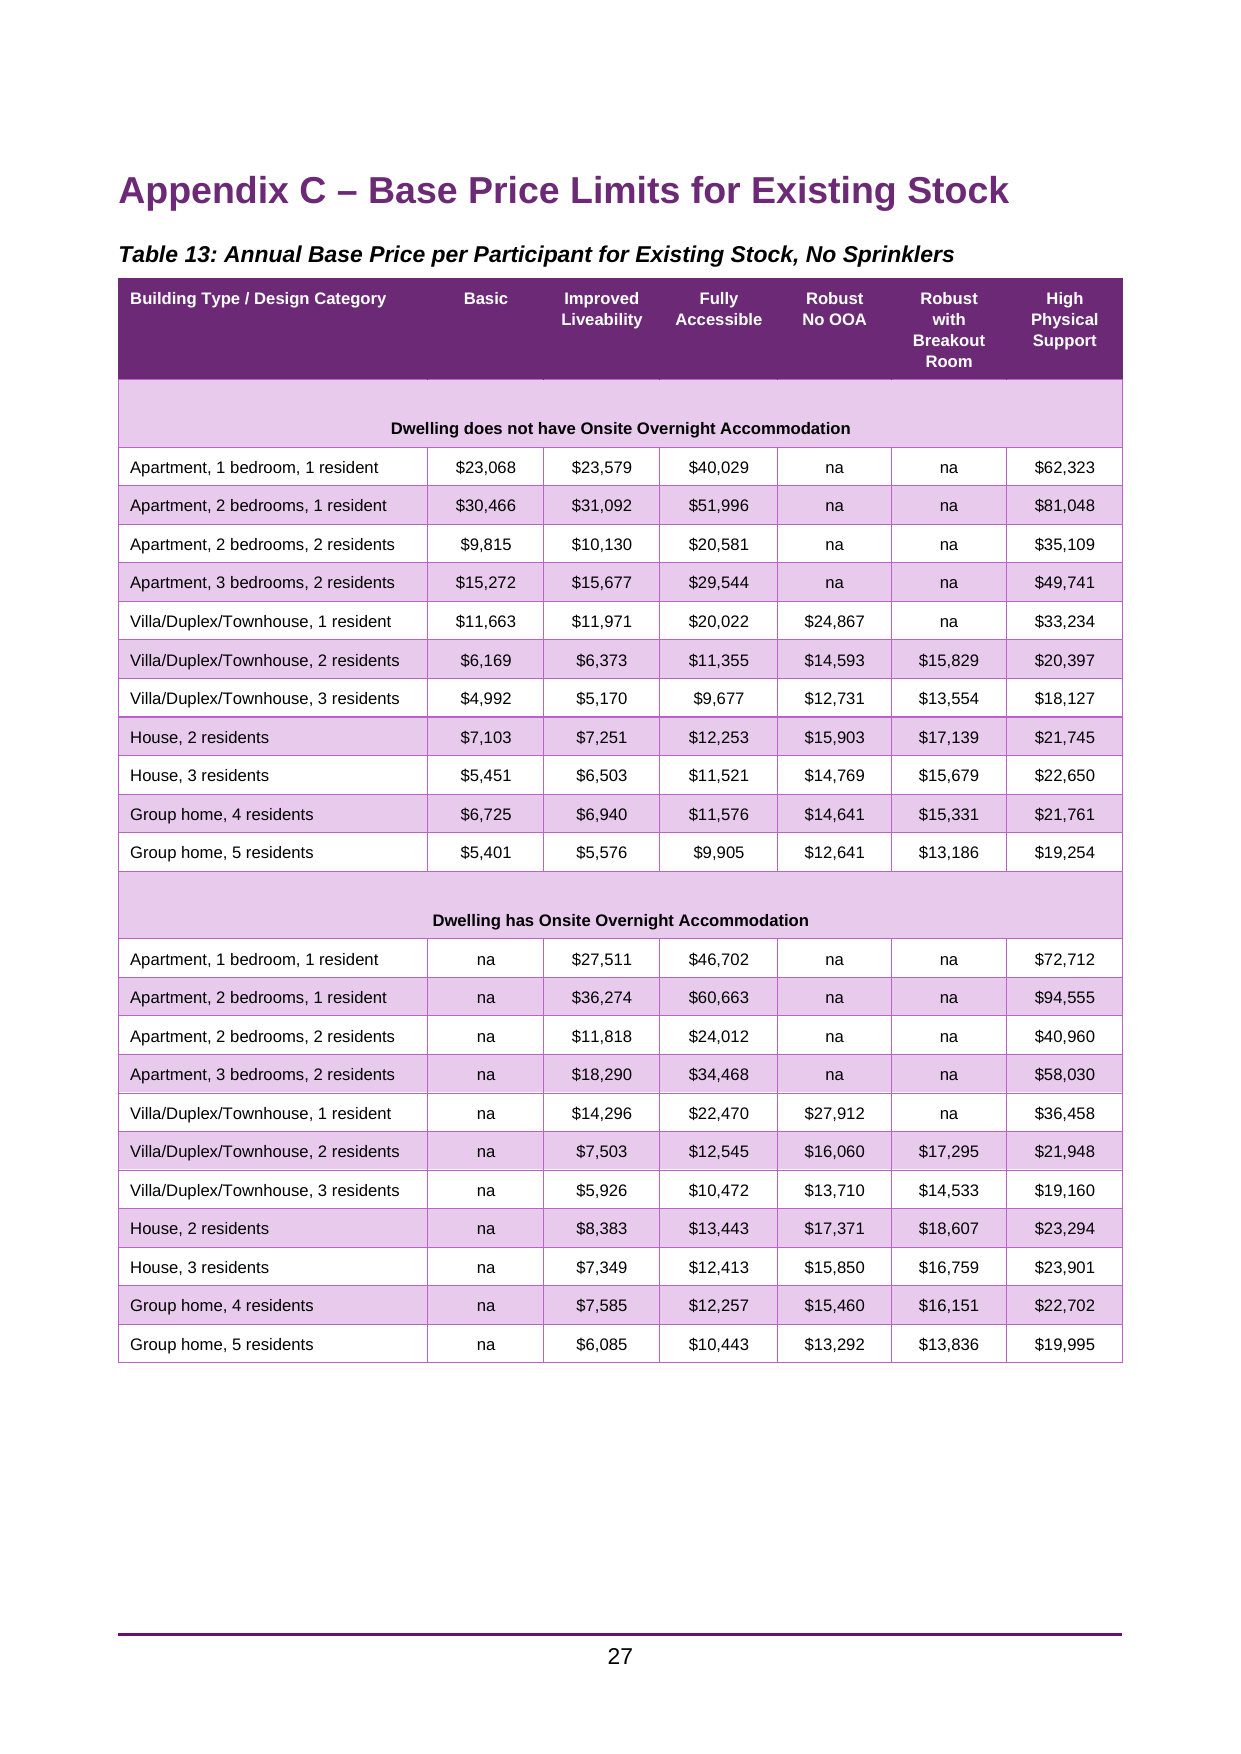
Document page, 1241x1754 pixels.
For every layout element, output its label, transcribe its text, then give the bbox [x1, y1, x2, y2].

table_cell na [428, 1132, 543, 1169]
table_cell $22,470 [660, 1094, 777, 1131]
table_cell $72,712 [1007, 939, 1122, 977]
table_cell $34,468 [660, 1055, 777, 1092]
table_cell $15,272 [428, 563, 543, 601]
table_cell $40,029 [660, 448, 777, 485]
table_cell $12,413 [660, 1248, 777, 1285]
table_cell $21,948 [1007, 1132, 1122, 1169]
text Table 13: Annual Base Price per Participant for Existing Stock, No Sprinklers [118, 236, 1122, 267]
table_cell House, 2 residents [119, 1209, 427, 1247]
table_header Robust with Breakout Room [892, 279, 1006, 379]
table_cell House, 3 residents [119, 756, 427, 793]
table_cell $7,251 [544, 718, 659, 755]
table_cell na [428, 1209, 543, 1247]
table_cell $12,253 [660, 718, 777, 755]
table_cell $6,169 [428, 640, 543, 678]
table_cell Villa/Duplex/Townhouse, 3 residents [119, 679, 427, 716]
table_cell $11,818 [544, 1016, 659, 1054]
table_cell $27,511 [544, 939, 659, 977]
table_cell $6,085 [544, 1325, 659, 1362]
table_cell na [778, 1055, 891, 1092]
table_cell $10,472 [660, 1171, 777, 1208]
table_cell $58,030 [1007, 1055, 1122, 1092]
table_cell $29,544 [660, 563, 777, 601]
table_cell Villa/Duplex/Townhouse, 2 residents [119, 1132, 427, 1169]
table_cell $7,585 [544, 1286, 659, 1324]
table_cell $81,048 [1007, 486, 1122, 524]
table_cell $12,641 [778, 833, 891, 871]
table_cell na [428, 1325, 543, 1362]
table_cell $11,521 [660, 756, 777, 793]
table_cell $14,296 [544, 1094, 659, 1131]
table_cell Villa/Duplex/Townhouse, 1 resident [119, 602, 427, 639]
table_cell $24,012 [660, 1016, 777, 1054]
table_cell Villa/Duplex/Townhouse, 1 resident [119, 1094, 427, 1131]
table_cell na [428, 939, 543, 977]
table_cell Apartment, 2 bedrooms, 1 resident [119, 486, 427, 524]
table_cell na [892, 525, 1006, 562]
table_header Fully Accessible [660, 279, 777, 379]
table_cell $18,607 [892, 1209, 1006, 1247]
table_cell $36,274 [544, 978, 659, 1015]
table_cell Apartment, 3 bedrooms, 2 residents [119, 1055, 427, 1092]
table_cell $4,992 [428, 679, 543, 716]
table_cell $33,234 [1007, 602, 1122, 639]
table_cell $22,702 [1007, 1286, 1122, 1324]
table_cell $23,579 [544, 448, 659, 485]
table_cell Apartment, 1 bedroom, 1 resident [119, 448, 427, 485]
table_cell $5,926 [544, 1171, 659, 1208]
table_cell $15,679 [892, 756, 1006, 793]
table_cell $18,127 [1007, 679, 1122, 716]
table_cell na [428, 1286, 543, 1324]
table_header Robust No OOA [778, 279, 891, 379]
table_cell Apartment, 2 bedrooms, 2 residents [119, 525, 427, 562]
table_cell $7,349 [544, 1248, 659, 1285]
table_cell $40,960 [1007, 1016, 1122, 1054]
table_cell $15,331 [892, 795, 1006, 832]
table_header Basic [428, 279, 543, 379]
table_cell $62,323 [1007, 448, 1122, 485]
table_cell na [892, 1016, 1006, 1054]
table_header Building Type / Design Category [119, 279, 427, 379]
table_cell Villa/Duplex/Townhouse, 3 residents [119, 1171, 427, 1208]
table_cell $19,160 [1007, 1171, 1122, 1208]
table_cell na [892, 1055, 1006, 1092]
table_cell $5,170 [544, 679, 659, 716]
table_cell Apartment, 3 bedrooms, 2 residents [119, 563, 427, 601]
table_cell $35,109 [1007, 525, 1122, 562]
table_header Improved Liveability [544, 279, 659, 379]
table_cell na [778, 525, 891, 562]
table_cell $6,725 [428, 795, 543, 832]
table_cell $16,759 [892, 1248, 1006, 1285]
table_cell $10,443 [660, 1325, 777, 1362]
table_cell $51,996 [660, 486, 777, 524]
table_cell $5,576 [544, 833, 659, 871]
table_cell $9,677 [660, 679, 777, 716]
table_cell Group home, 5 residents [119, 833, 427, 871]
table_cell $30,466 [428, 486, 543, 524]
table_cell $10,130 [544, 525, 659, 562]
table_cell $14,533 [892, 1171, 1006, 1208]
table_cell $23,294 [1007, 1209, 1122, 1247]
table_cell $13,836 [892, 1325, 1006, 1362]
table_cell $22,650 [1007, 756, 1122, 793]
table_cell $15,850 [778, 1248, 891, 1285]
table_cell Villa/Duplex/Townhouse, 2 residents [119, 640, 427, 678]
table_cell na [428, 1171, 543, 1208]
table_cell Group home, 5 residents [119, 1325, 427, 1362]
table_cell $21,745 [1007, 718, 1122, 755]
table_header High Physical Support [1007, 279, 1122, 379]
table_cell Apartment, 2 bedrooms, 1 resident [119, 978, 427, 1015]
table_cell na [892, 563, 1006, 601]
table_cell $8,383 [544, 1209, 659, 1247]
table_cell na [892, 978, 1006, 1015]
table_cell House, 3 residents [119, 1248, 427, 1285]
table_cell $20,397 [1007, 640, 1122, 678]
table_cell $15,460 [778, 1286, 891, 1324]
table_cell $11,663 [428, 602, 543, 639]
table_cell na [892, 448, 1006, 485]
subtitle Appendix C – Base Price Limits for Existing Stock [118, 168, 1122, 211]
table_cell na [428, 1016, 543, 1054]
table_cell $31,092 [544, 486, 659, 524]
table_cell $13,710 [778, 1171, 891, 1208]
table_cell $17,295 [892, 1132, 1006, 1169]
table_cell na [778, 486, 891, 524]
table_cell $16,151 [892, 1286, 1006, 1324]
table_cell $6,373 [544, 640, 659, 678]
table_cell Group home, 4 residents [119, 795, 427, 832]
table_cell $49,741 [1007, 563, 1122, 601]
table_cell $19,254 [1007, 833, 1122, 871]
table_cell $11,576 [660, 795, 777, 832]
table_cell na [428, 1248, 543, 1285]
table_cell $7,103 [428, 718, 543, 755]
table_cell $12,257 [660, 1286, 777, 1324]
table_cell $5,401 [428, 833, 543, 871]
table_cell $13,186 [892, 833, 1006, 871]
table_cell na [892, 939, 1006, 977]
table_cell $6,940 [544, 795, 659, 832]
table_cell $12,545 [660, 1132, 777, 1169]
table_cell $17,371 [778, 1209, 891, 1247]
table_cell Apartment, 1 bedroom, 1 resident [119, 939, 427, 977]
table_cell na [778, 978, 891, 1015]
table_cell na [428, 1094, 543, 1131]
table_cell $11,971 [544, 602, 659, 639]
table_cell na [892, 486, 1006, 524]
table_cell $13,443 [660, 1209, 777, 1247]
table_cell $9,905 [660, 833, 777, 871]
table_cell Dwelling does not have Onsite Overnight Accommodation [119, 380, 1122, 447]
table_cell Apartment, 2 bedrooms, 2 residents [119, 1016, 427, 1054]
table_cell na [428, 1055, 543, 1092]
table_cell $46,702 [660, 939, 777, 977]
table_cell $12,731 [778, 679, 891, 716]
table_cell na [778, 448, 891, 485]
table_cell $16,060 [778, 1132, 891, 1169]
table_cell $15,829 [892, 640, 1006, 678]
table_cell Group home, 4 residents [119, 1286, 427, 1324]
table_cell na [778, 563, 891, 601]
table_cell $21,761 [1007, 795, 1122, 832]
table_cell $17,139 [892, 718, 1006, 755]
table_cell $7,503 [544, 1132, 659, 1169]
table_cell $24,867 [778, 602, 891, 639]
table_cell $94,555 [1007, 978, 1122, 1015]
table_cell $20,581 [660, 525, 777, 562]
table_cell $11,355 [660, 640, 777, 678]
table_cell na [892, 602, 1006, 639]
table_cell $14,641 [778, 795, 891, 832]
table_cell $23,901 [1007, 1248, 1122, 1285]
table_cell $5,451 [428, 756, 543, 793]
table_cell $9,815 [428, 525, 543, 562]
table_cell House, 2 residents [119, 718, 427, 755]
table_cell $14,593 [778, 640, 891, 678]
table_cell $60,663 [660, 978, 777, 1015]
table_cell na [892, 1094, 1006, 1131]
table_cell Dwelling has Onsite Overnight Accommodation [119, 872, 1122, 938]
table_cell $15,903 [778, 718, 891, 755]
table_cell $27,912 [778, 1094, 891, 1131]
table_cell $23,068 [428, 448, 543, 485]
table_cell $20,022 [660, 602, 777, 639]
table_cell $19,995 [1007, 1325, 1122, 1362]
table_cell $18,290 [544, 1055, 659, 1092]
table_cell $36,458 [1007, 1094, 1122, 1131]
table_cell $13,292 [778, 1325, 891, 1362]
table_cell $13,554 [892, 679, 1006, 716]
table_cell $6,503 [544, 756, 659, 793]
table_cell $14,769 [778, 756, 891, 793]
table_cell na [428, 978, 543, 1015]
table_cell na [778, 939, 891, 977]
table_cell $15,677 [544, 563, 659, 601]
table_cell na [778, 1016, 891, 1054]
